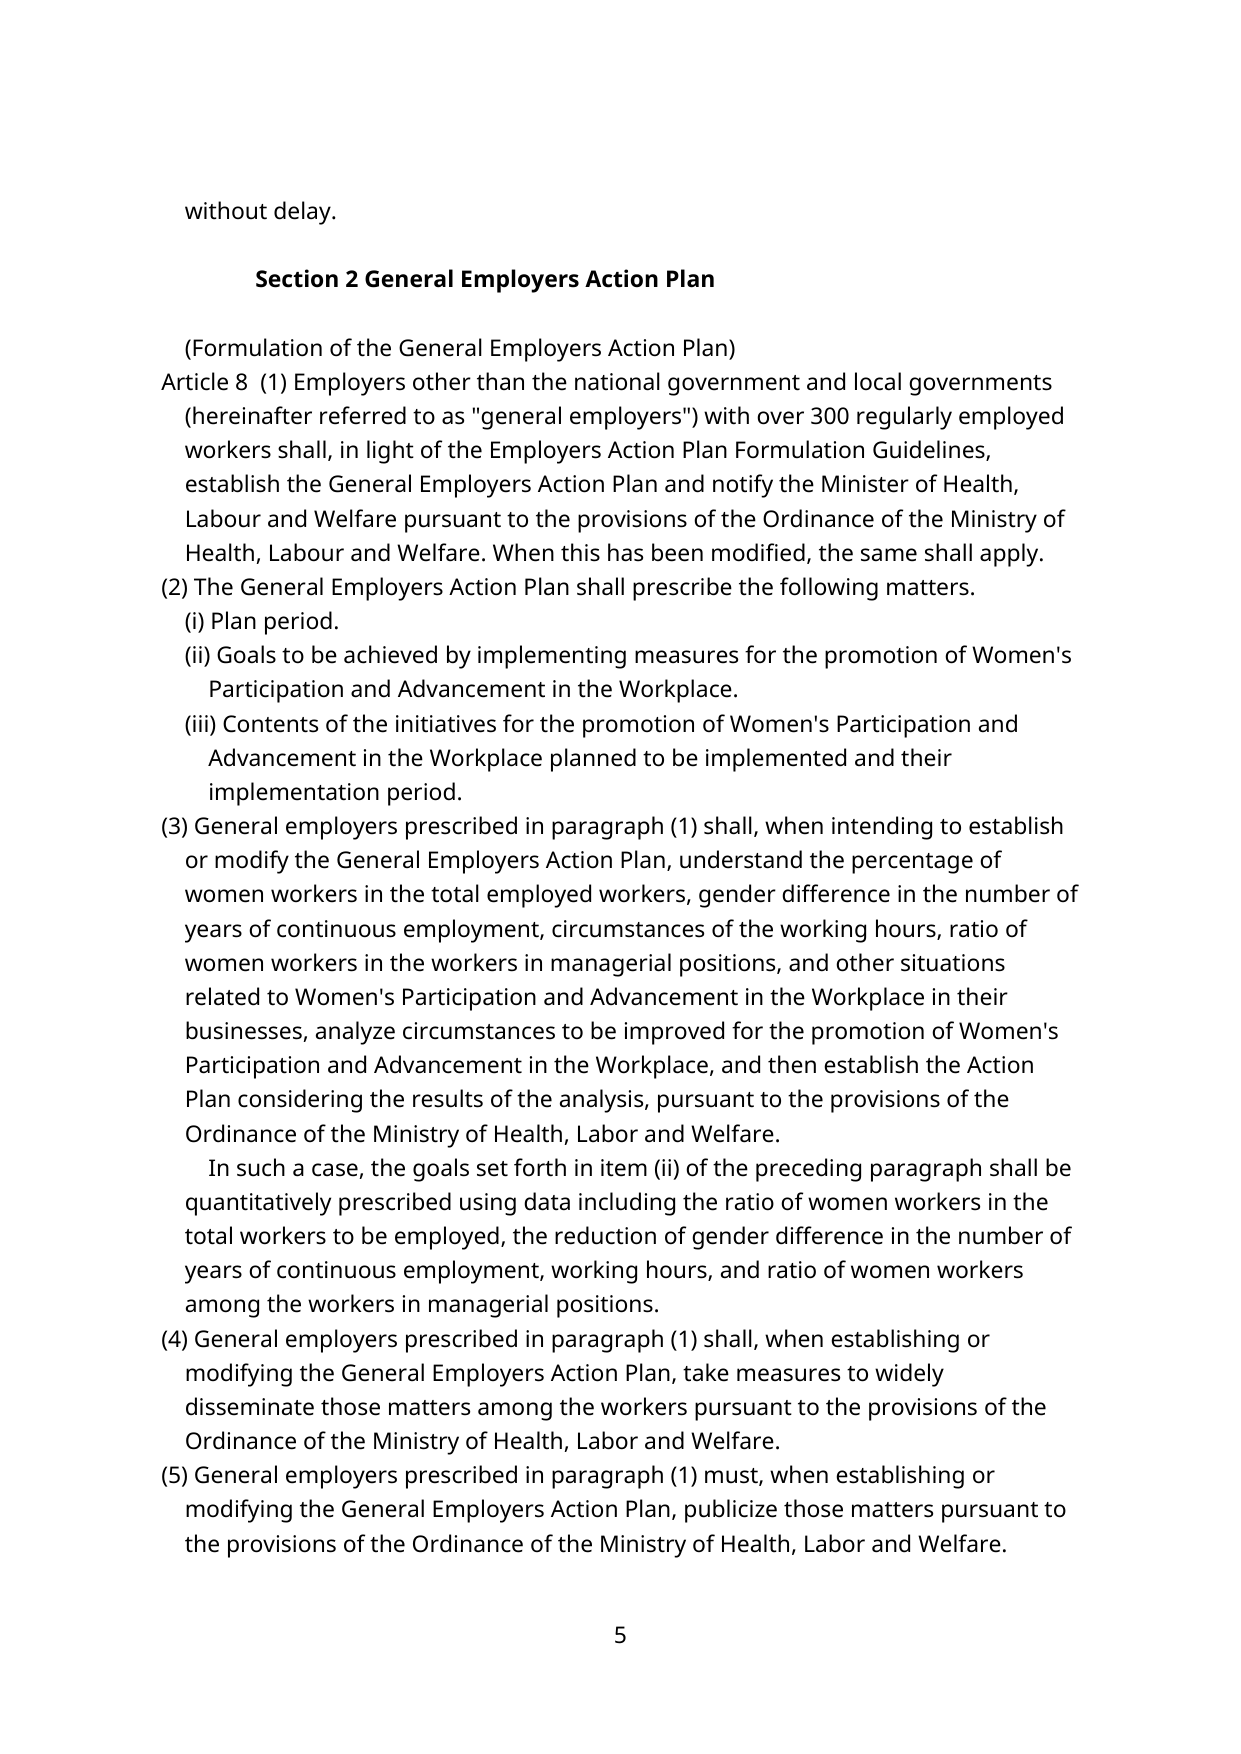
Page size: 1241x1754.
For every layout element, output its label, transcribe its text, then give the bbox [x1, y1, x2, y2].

text (5) General employers prescribed in paragraph (1) must, when establishing or modifying the General Employers Action Plan, publicize those matters pursuant to the provisions of the Ordinance of the Ministry of Health, Labor and Welfare. [161, 1458, 1079, 1560]
text Article 8 (1) Employers other than the national government and local governments (hereinafter referred to as "general employers") with over 300 regularly employed workers shall, in light of the Employers Action Plan Formulation Guidelines, establish the General Employers Action Plan and notify the Minister of Health, Labour and Welfare pursuant to the provisions of the Ordinance of the Ministry of Health, Labour and Welfare. When this has been modified, the same shall apply. [161, 364, 1079, 569]
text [161, 194, 1079, 228]
text (4) General employers prescribed in paragraph (1) shall, when establishing or modifying the General Employers Action Plan, take measures to widely disseminate those matters among the workers pursuant to the provisions of the Ordinance of the Ministry of Health, Labor and Welfare. [161, 1321, 1079, 1458]
text (2) The General Employers Action Plan shall prescribe the following matters. [161, 569, 1079, 604]
text (ii) Goals to be achieved by implementing measures for the promotion of Women's Participation and Advancement in the Workplace. [184, 638, 1079, 706]
text (3) General employers prescribed in paragraph (1) shall, when intending to establish or modify the General Employers Action Plan, understand the percentage of women workers in the total employed workers, gender difference in the number of years of continuous employment, circumstances of the working hours, ratio of women workers in the workers in managerial positions, and other situations related to Women's Participation and Advancement in the Workplace in their businesses, analyze circumstances to be improved for the promotion of Women's Participation and Advancement in the Workplace, and then establish the Action Plan considering the results of the analysis, pursuant to the provisions of the Ordinance of the Ministry of Health, Labor and Welfare. [161, 809, 1079, 1150]
text Section 2 General Employers Action Plan [253, 262, 1079, 296]
text (Formulation of the General Employers Action Plan) [184, 330, 1079, 364]
text (i) Plan period. [184, 604, 1079, 638]
text In such a case, the goals set forth in item (ii) of the preceding paragraph shall be quantitatively prescribed using data including the ratio of women workers in the total workers to be employed, the reduction of gender difference in the number of years of continuous employment, working hours, and ratio of women workers among the workers in managerial positions. [184, 1150, 1079, 1321]
text (iii) Contents of the initiatives for the promotion of Women's Participation and Advancement in the Workplace planned to be implemented and their implementation period. [184, 706, 1079, 809]
